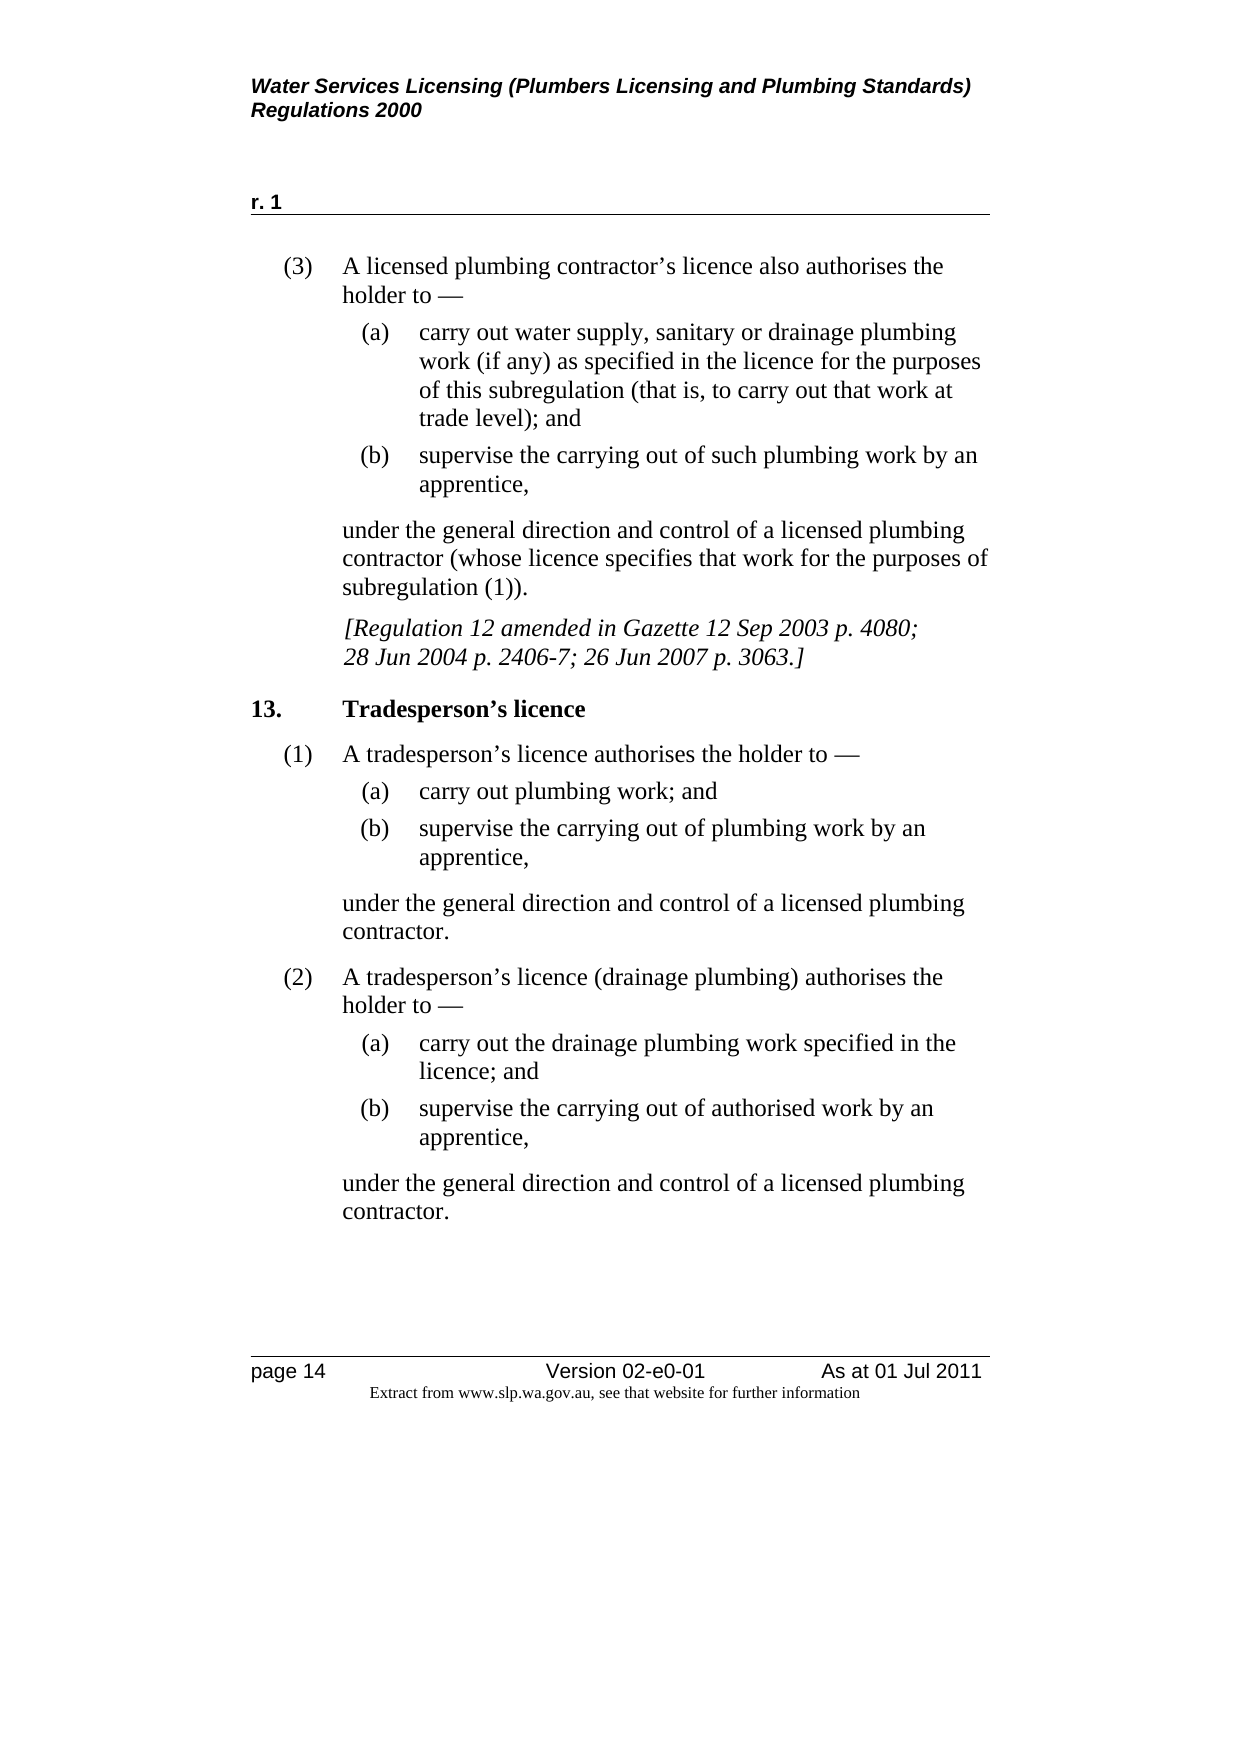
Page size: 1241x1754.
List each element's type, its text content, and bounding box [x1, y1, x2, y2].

text (a) carry out the drainage plumbing work specified in the licence; and [251, 1028, 990, 1085]
text (a) carry out plumbing work; and [251, 776, 990, 805]
text (b) supervise the carrying out of such plumbing work by an apprentice, [251, 441, 990, 498]
text (b) supervise the carrying out of plumbing work by an apprentice, [251, 813, 990, 871]
text (b) supervise the carrying out of authorised work by an apprentice, [251, 1093, 990, 1151]
text under the general direction and control of a licensed plumbing contractor (whose licence specifies that work for the purposes of subregulation (1)). [251, 515, 990, 601]
text (1) A tradesperson’s licence authorises the holder to — [251, 739, 990, 768]
text under the general direction and control of a licensed plumbing contractor. [251, 1168, 990, 1225]
text under the general direction and control of a licensed plumbing contractor. [251, 888, 990, 945]
subtitle 13. Tradesperson’s licence [251, 694, 990, 723]
text (2) A tradesperson’s licence (drainage plumbing) authorises the holder to — [251, 962, 990, 1019]
text (3) A licensed plumbing contractor’s licence also authorises the holder to — [251, 251, 990, 309]
text (a) carry out water supply, sanitary or drainage plumbing work (if any) as specified in the licence for the purposes of this subregulation (that is, to carry out that work at trade level); and [251, 317, 990, 432]
text [Regulation 12 amended in Gazette 12 Sep 2003 p. 4080; 28 Jun 2004 p. 2406-7; 26 Jun 2007 p. 3063.] [251, 613, 990, 671]
